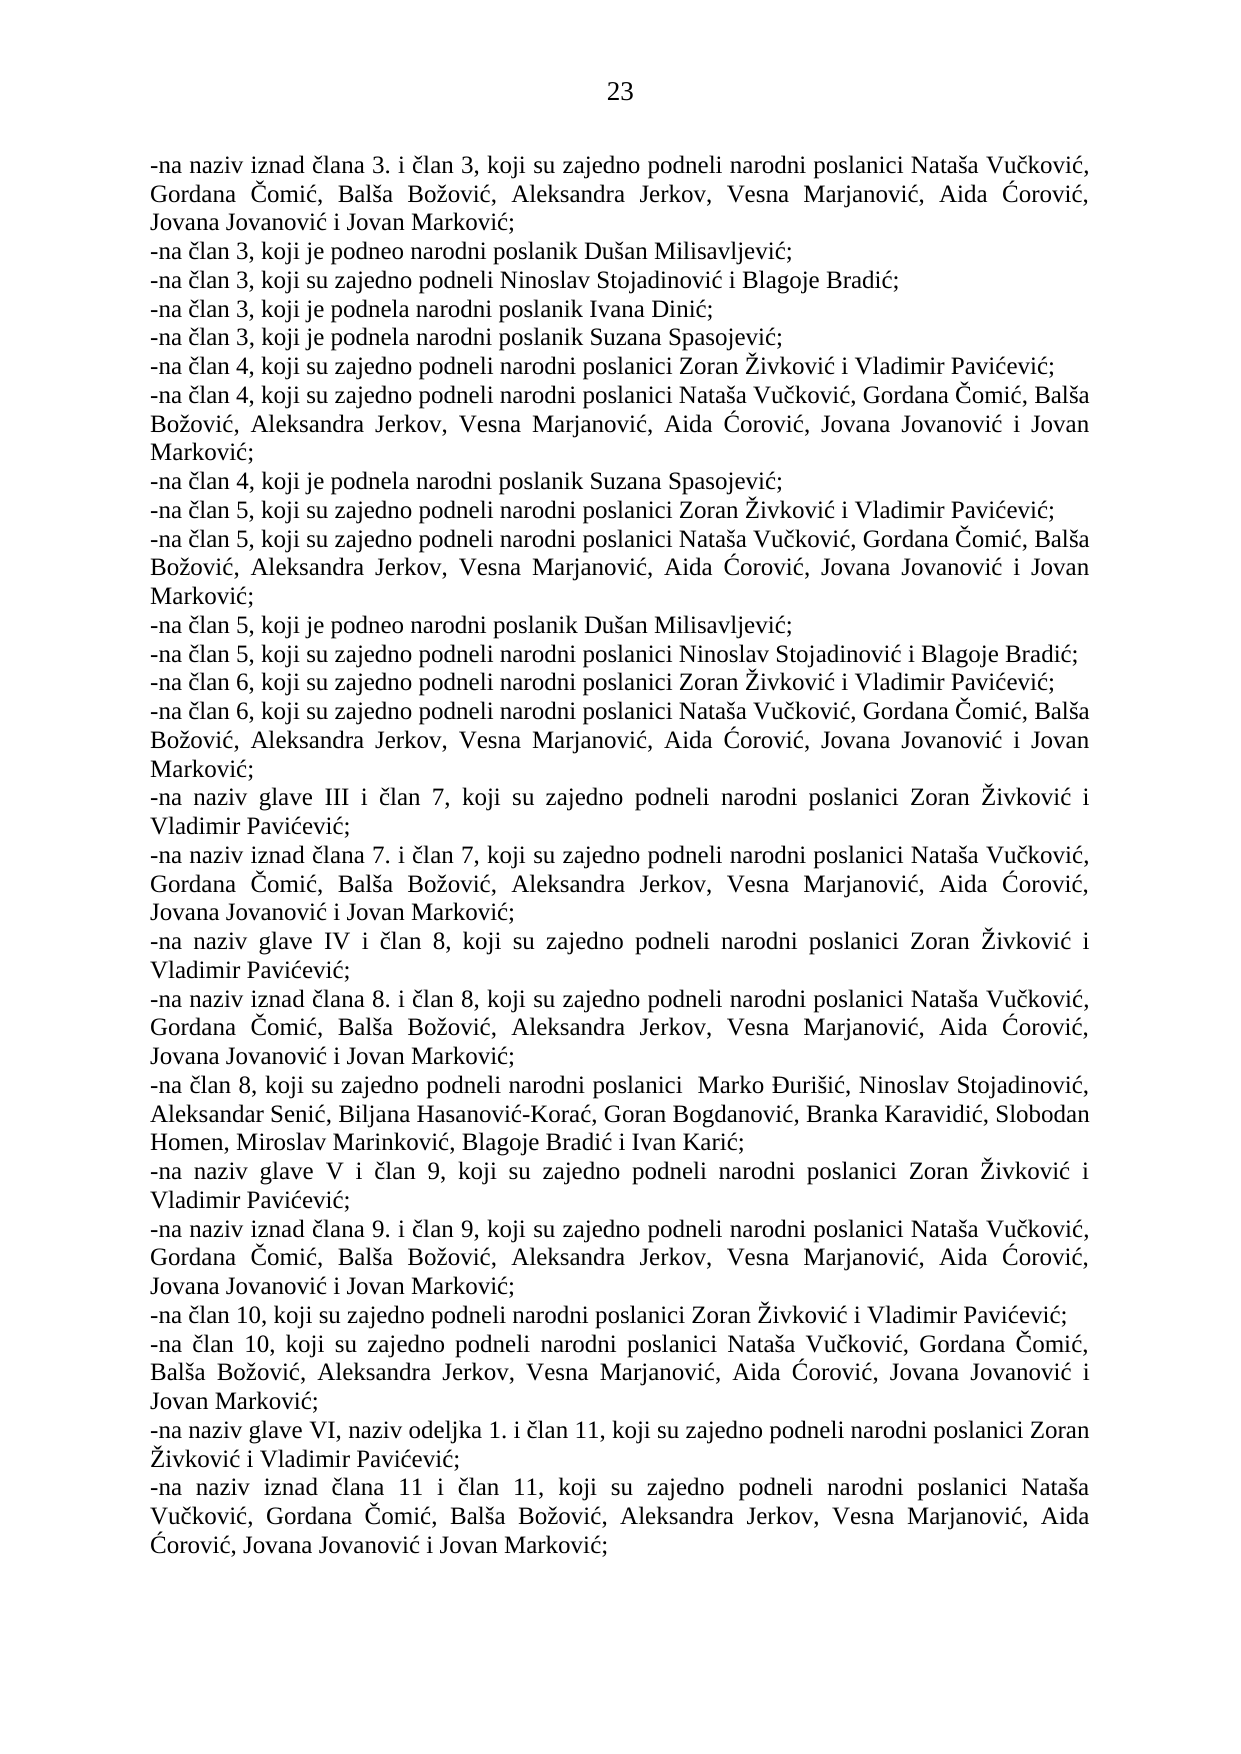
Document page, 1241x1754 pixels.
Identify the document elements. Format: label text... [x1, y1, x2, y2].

text -na član 8, koji su zajedno podneli narodni poslanici Marko Đurišić, Ninoslav Stojadinović, Aleksandar Senić, Biljana Hasanović-Korać, Goran Bogdanović, Branka Karavidić, Slobodan Homen, Miroslav Marinković, Blagoje Bradić i Ivan Karić; [150, 1070, 1090, 1156]
text -na član 3, koji je podnela narodni poslanik Ivana Dinić; [150, 294, 1090, 322]
text -na član 4, koji su zajedno podneli narodni poslanici Nataša Vučković, Gordana Čomić, Balša Božović, Aleksandra Jerkov, Vesna Marjanović, Aida Ćorović, Jovana Jovanović i Jovan Marković; [150, 380, 1090, 466]
text -na naziv glave V i član 9, koji su zajedno podneli narodni poslanici Zoran Živković i Vladimir Pavićević; [150, 1156, 1090, 1214]
text -na naziv glave VI, naziv odeljka 1. i član 11, koji su zajedno podneli narodni poslanici Zoran Živković i Vladimir Pavićević; [150, 1415, 1090, 1472]
text -na naziv iznad člana 11 i član 11, koji su zajedno podneli narodni poslanici Nataša Vučković, Gordana Čomić, Balša Božović, Aleksandra Jerkov, Vesna Marjanović, Aida Ćorović, Jovana Jovanović i Jovan Marković; [150, 1472, 1090, 1559]
text -na član 4, koji je podnela narodni poslanik Suzana Spasojević; [150, 466, 1090, 495]
text -na naziv iznad člana 7. i član 7, koji su zajedno podneli narodni poslanici Nataša Vučković, Gordana Čomić, Balša Božović, Aleksandra Jerkov, Vesna Marjanović, Aida Ćorović, Jovana Jovanović i Jovan Marković; [150, 840, 1090, 926]
text -na član 6, koji su zajedno podneli narodni poslanici Zoran Živković i Vladimir Pavićević; [150, 667, 1090, 696]
text -na član 5, koji je podneo narodni poslanik Dušan Milisavljević; [150, 610, 1090, 639]
text -na član 10, koji su zajedno podneli narodni poslanici Zoran Živković i Vladimir Pavićević; [150, 1300, 1090, 1329]
text -na naziv iznad člana 3. i član 3, koji su zajedno podneli narodni poslanici Nataša Vučković, Gordana Čomić, Balša Božović, Aleksandra Jerkov, Vesna Marjanović, Aida Ćorović, Jovana Jovanović i Jovan Marković; [150, 150, 1090, 236]
text -na član 10, koji su zajedno podneli narodni poslanici Nataša Vučković, Gordana Čomić, Balša Božović, Aleksandra Jerkov, Vesna Marjanović, Aida Ćorović, Jovana Jovanović i Jovan Marković; [150, 1329, 1090, 1415]
text -na član 3, koji je podneo narodni poslanik Dušan Milisavljević; [150, 236, 1090, 265]
text -na član 6, koji su zajedno podneli narodni poslanici Nataša Vučković, Gordana Čomić, Balša Božović, Aleksandra Jerkov, Vesna Marjanović, Aida Ćorović, Jovana Jovanović i Jovan Marković; [150, 696, 1090, 782]
text -na naziv iznad člana 8. i član 8, koji su zajedno podneli narodni poslanici Nataša Vučković, Gordana Čomić, Balša Božović, Aleksandra Jerkov, Vesna Marjanović, Aida Ćorović, Jovana Jovanović i Jovan Marković; [150, 984, 1090, 1070]
text -na član 5, koji su zajedno podneli narodni poslanici Nataša Vučković, Gordana Čomić, Balša Božović, Aleksandra Jerkov, Vesna Marjanović, Aida Ćorović, Jovana Jovanović i Jovan Marković; [150, 524, 1090, 610]
text -na naziv iznad člana 9. i član 9, koji su zajedno podneli narodni poslanici Nataša Vučković, Gordana Čomić, Balša Božović, Aleksandra Jerkov, Vesna Marjanović, Aida Ćorović, Jovana Jovanović i Jovan Marković; [150, 1214, 1090, 1300]
text -na član 5, koji su zajedno podneli narodni poslanici Ninoslav Stojadinović i Blagoje Bradić; [150, 639, 1090, 667]
text -na član 3, koji su zajedno podneli Ninoslav Stojadinović i Blagoje Bradić; [150, 265, 1090, 294]
text -na naziv glave III i član 7, koji su zajedno podneli narodni poslanici Zoran Živković i Vladimir Pavićević; [150, 782, 1090, 840]
text -na član 4, koji su zajedno podneli narodni poslanici Zoran Živković i Vladimir Pavićević; [150, 351, 1090, 380]
text -na član 5, koji su zajedno podneli narodni poslanici Zoran Živković i Vladimir Pavićević; [150, 495, 1090, 524]
text -na član 3, koji je podnela narodni poslanik Suzana Spasojević; [150, 322, 1090, 351]
text -na naziv glave IV i član 8, koji su zajedno podneli narodni poslanici Zoran Živković i Vladimir Pavićević; [150, 926, 1090, 984]
